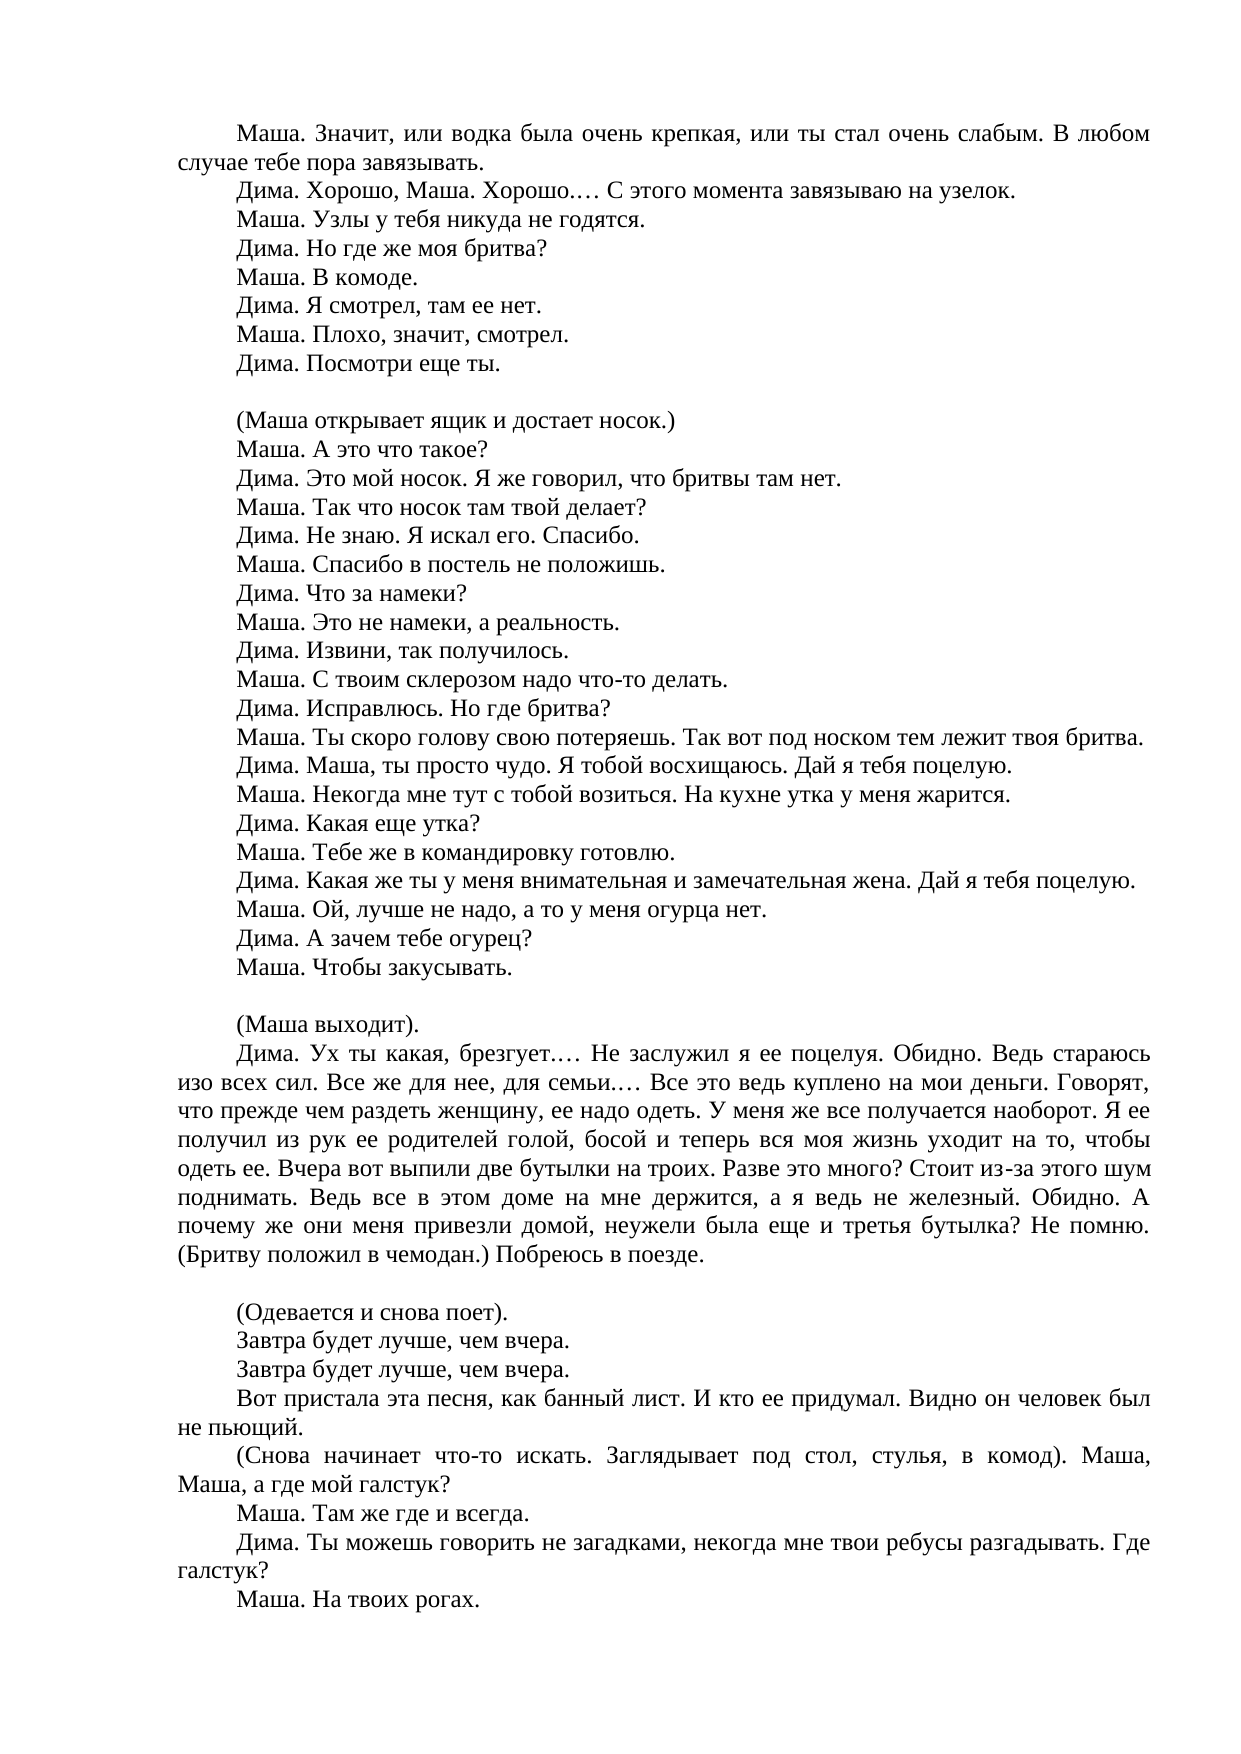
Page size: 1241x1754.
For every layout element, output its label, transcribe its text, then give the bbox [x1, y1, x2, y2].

text Дима. Маша, ты просто чудо. Я тобой восхищаюсь. Дай я тебя поцелую. [177, 751, 1152, 779]
text Маша. На твоих рогах. [177, 1584, 1152, 1613]
text Маша. Ты скоро голову свою потеряешь. Так вот под носком тем лежит твоя бритва. [177, 722, 1152, 751]
text (Снова начинает что-то искать. Заглядывает под стол, стулья, в комод). Маша, Маша, а где мой галстук? [177, 1441, 1152, 1498]
text Маша. Чтобы закусывать. [177, 952, 1152, 981]
text (Одевается и снова поет). [177, 1297, 1152, 1326]
text Маша. Это не намеки, а реальность. [177, 607, 1152, 636]
text Маша. Значит, или водка была очень крепкая, или ты стал очень слабым. В любом случае тебе пора завязывать. [177, 118, 1152, 176]
text Дима. Не знаю. Я искал его. Спасибо. [177, 521, 1152, 549]
text Маша. Плохо, значит, смотрел. [177, 319, 1152, 348]
text Дима. Ух ты какая, брезгует.… Не заслужил я ее поцелуя. Обидно. Ведь стараюсь изо всех сил. Все же для нее, для семьи.… Все это ведь куплено на мои деньги. Говорят, что прежде чем раздеть женщину, ее надо одеть. У меня же все получается наоборот. Я ее получил из рук ее родителей голой, босой и теперь вся моя жизнь уходит на то, чтобы одеть ее. Вчера вот выпили две бутылки на троих. Разве это много? Стоит из-за этого шум поднимать. Ведь все в этом доме на мне держится, а я ведь не железный. Обидно. А почему же они меня привезли домой, неужели была еще и третья бутылка? Не помню. (Бритву положил в чемодан.) Побреюсь в поезде. [177, 1038, 1152, 1268]
text Дима. Извини, так получилось. [177, 636, 1152, 664]
text Дима. Но где же моя бритва? [177, 233, 1152, 262]
text Дима. А зачем тебе огурец? [177, 923, 1152, 952]
text Завтра будет лучше, чем вчера. [177, 1326, 1152, 1354]
text Маша. Так что носок там твой делает? [177, 492, 1152, 521]
text Маша. Ой, лучше не надо, а то у меня огурца нет. [177, 894, 1152, 923]
text (Маша открывает ящик и достает носок.) [177, 406, 1152, 434]
text Завтра будет лучше, чем вчера. [177, 1354, 1152, 1383]
text Дима. Какая еще утка? [177, 808, 1152, 837]
text Дима. Какая же ты у меня внимательная и замечательная жена. Дай я тебя поцелую. [177, 866, 1152, 894]
text Дима. Исправлюсь. Но где бритва? [177, 693, 1152, 722]
text Дима. Что за намеки? [177, 578, 1152, 607]
text Дима. Хорошо, Маша. Хорошо.… С этого момента завязываю на узелок. [177, 176, 1152, 204]
text Маша. Тебе же в командировку готовлю. [177, 837, 1152, 866]
text Маша. Спасибо в постель не положишь. [177, 549, 1152, 578]
text Дима. Я смотрел, там ее нет. [177, 291, 1152, 319]
text Маша. Узлы у тебя никуда не годятся. [177, 204, 1152, 233]
text (Маша выходит). [177, 1009, 1152, 1038]
text Маша. С твоим склерозом надо что-то делать. [177, 664, 1152, 693]
text Дима. Это мой носок. Я же говорил, что бритвы там нет. [177, 463, 1152, 492]
text Маша. Некогда мне тут с тобой возиться. На кухне утка у меня жарится. [177, 779, 1152, 808]
text Дима. Посмотри еще ты. [177, 348, 1152, 377]
text Маша. Там же где и всегда. [177, 1498, 1152, 1527]
text Вот пристала эта песня, как банный лист. И кто ее придумал. Видно он человек был не пьющий. [177, 1383, 1152, 1441]
text Маша. А это что такое? [177, 434, 1152, 463]
text Маша. В комоде. [177, 262, 1152, 291]
text Дима. Ты можешь говорить не загадками, некогда мне твои ребусы разгадывать. Где галстук? [177, 1527, 1152, 1584]
